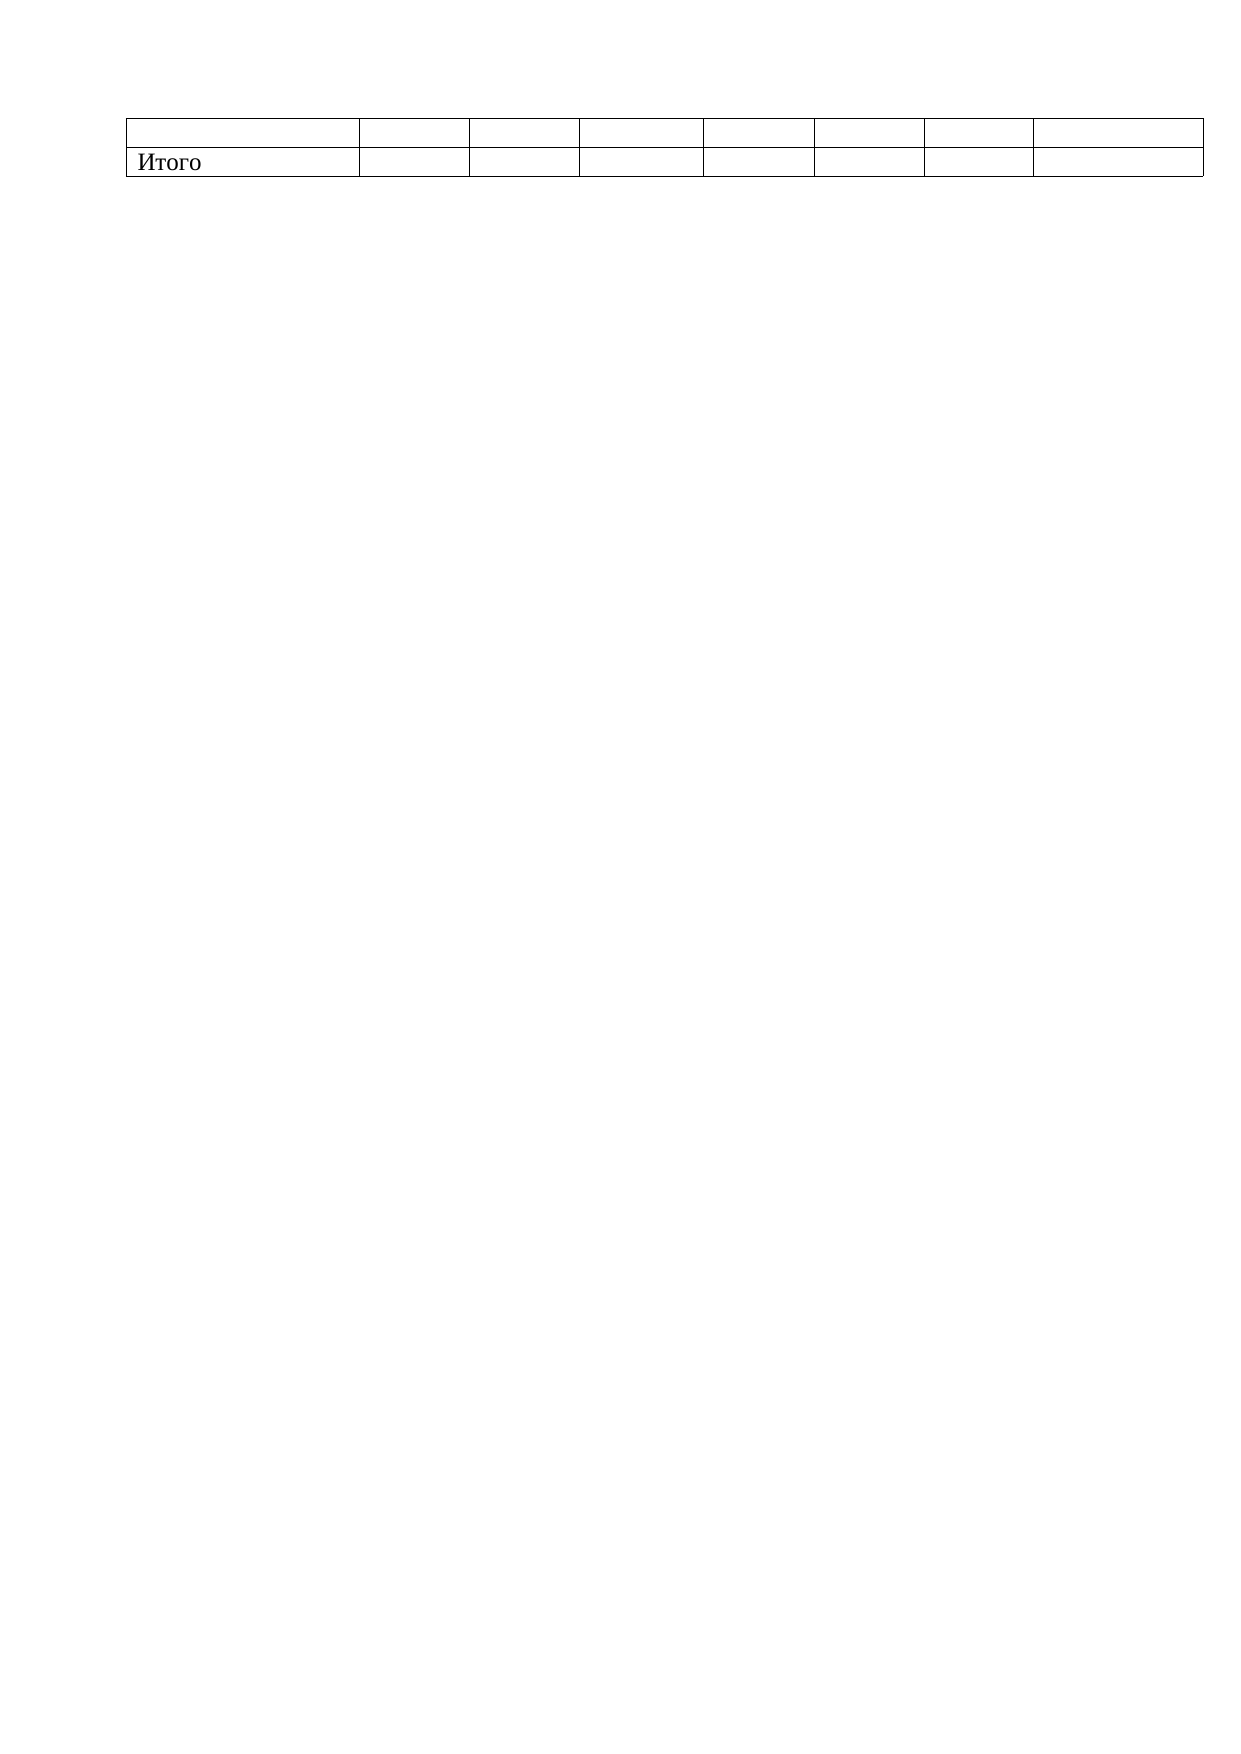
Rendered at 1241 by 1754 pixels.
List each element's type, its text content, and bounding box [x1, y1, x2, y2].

table_cell [925, 119, 1033, 147]
table_cell [470, 119, 579, 147]
table_cell [1034, 148, 1203, 176]
table_cell [580, 119, 703, 147]
table_cell [470, 148, 579, 176]
table_cell [815, 119, 924, 147]
table_cell [360, 148, 469, 176]
table_cell Итого [127, 148, 359, 176]
table_cell [704, 119, 814, 147]
table_cell [704, 148, 814, 176]
table_cell [580, 148, 703, 176]
table_cell [127, 119, 359, 147]
table_cell [925, 148, 1033, 176]
table_cell [360, 119, 469, 147]
table_cell [1034, 119, 1203, 147]
table_cell [815, 148, 924, 176]
